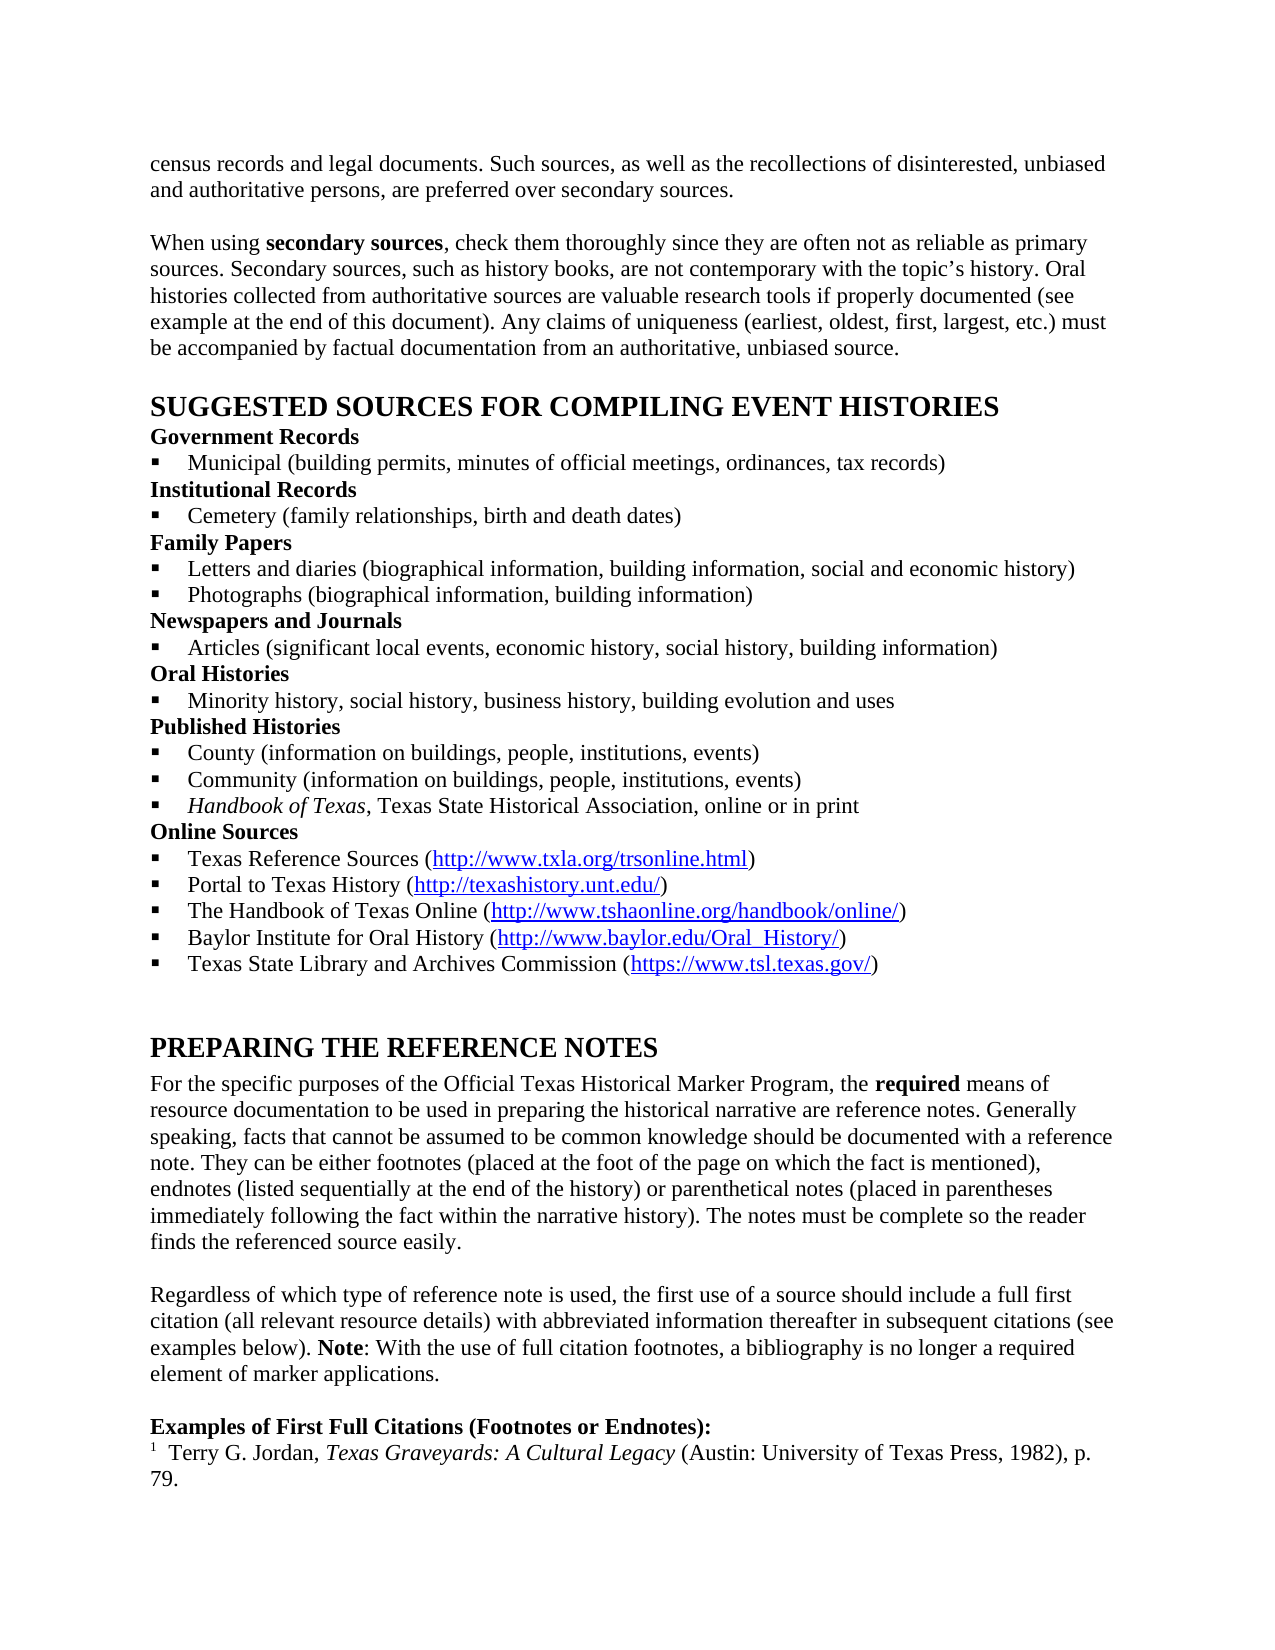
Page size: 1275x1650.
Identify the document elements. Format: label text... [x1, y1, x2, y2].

list County (information on buildings, people, institutions, events) [150, 739, 1125, 766]
list Community (information on buildings, people, institutions, events) [150, 766, 1125, 792]
list Minority history, social history, business history, building evolution and uses [150, 687, 1125, 713]
list Texas Reference Sources (http://www.txla.org/trsonline.html) [150, 845, 1125, 871]
list Municipal (building permits, minutes of official meetings, ordinances, tax records) [150, 449, 1125, 476]
list Handbook of , Texas State Historical Association, online or in print [150, 792, 1125, 818]
list Photographs (biographical information, building information) [150, 581, 1125, 608]
text For the specific purposes of the Official Texas Historical Marker Program, the required means of resource documentation to be used in preparing the historical narrative are reference notes. Generally speaking, facts that cannot be assumed to be common knowledge should be documented with a reference note. They can be either footnotes (placed at the foot of the page on which the fact is mentioned), endnotes (listed sequentially at the end of the history) or parenthetical notes (placed in parentheses immediately following the fact within the narrative history). The notes must be complete so the reader finds the referenced source easily. [150, 1070, 1125, 1254]
text Family Papers [150, 528, 1125, 555]
list Letters and diaries (biographical information, building information, social and economic history) [150, 555, 1125, 581]
text Institutional Records [150, 476, 1125, 502]
list Baylor Institute for Oral History (http://www.baylor.edu/Oral_History/) [150, 924, 1125, 950]
list Articles (significant local events, economic history, social history, building information) [150, 634, 1125, 660]
text 1 Terry G. , Graveyards: A Cultural Legacy (Austin: University of Texas Press, 1982), p. 79. [150, 1439, 1125, 1492]
text Online Sources [150, 818, 1125, 845]
text Examples of First Full Citations (Footnotes or Endnotes): [150, 1413, 1125, 1439]
text Regardless of which type of reference note is used, the first use of a source should include a full first citation (all relevant resource details) with abbreviated information thereafter in subsequent citations (see examples below). Note: With the use of full citation footnotes, a bibliography is no longer a required element of marker applications. [150, 1281, 1125, 1386]
list Texas State Library and Archives Commission (https://www.tsl.texas.gov/) [150, 950, 1125, 977]
list Portal to Texas History (http://texashistory.unt.edu/) [150, 871, 1125, 897]
text Oral Histories [150, 660, 1125, 687]
text When using secondary sources, check them thoroughly since they are often not as reliable as primary sources. Secondary sources, such as history books, are not contemporary with the topic’s history. Oral histories collected from authoritative sources are valuable research tools if properly documented (see example at the end of this document). Any claims of uniqueness (earliest, oldest, first, largest, etc.) must be accompanied by factual documentation from an authoritative, unbiased source. [150, 229, 1125, 361]
text Newspapers and Journals [150, 608, 1125, 634]
text Published Histories [150, 713, 1125, 739]
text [150, 150, 1125, 203]
list The Handbook of Texas Online (http://www.tshaonline.org/handbook/online/) [150, 897, 1125, 924]
text SUGGESTED SOURCES FOR COMPILING EVENT HISTORIES [150, 389, 1125, 423]
subtitle PREPARING THE REFERENCE NOTES [150, 1030, 1125, 1064]
text Government Records [150, 423, 1125, 449]
list Cemetery (family relationships, birth and death dates) [150, 502, 1125, 528]
